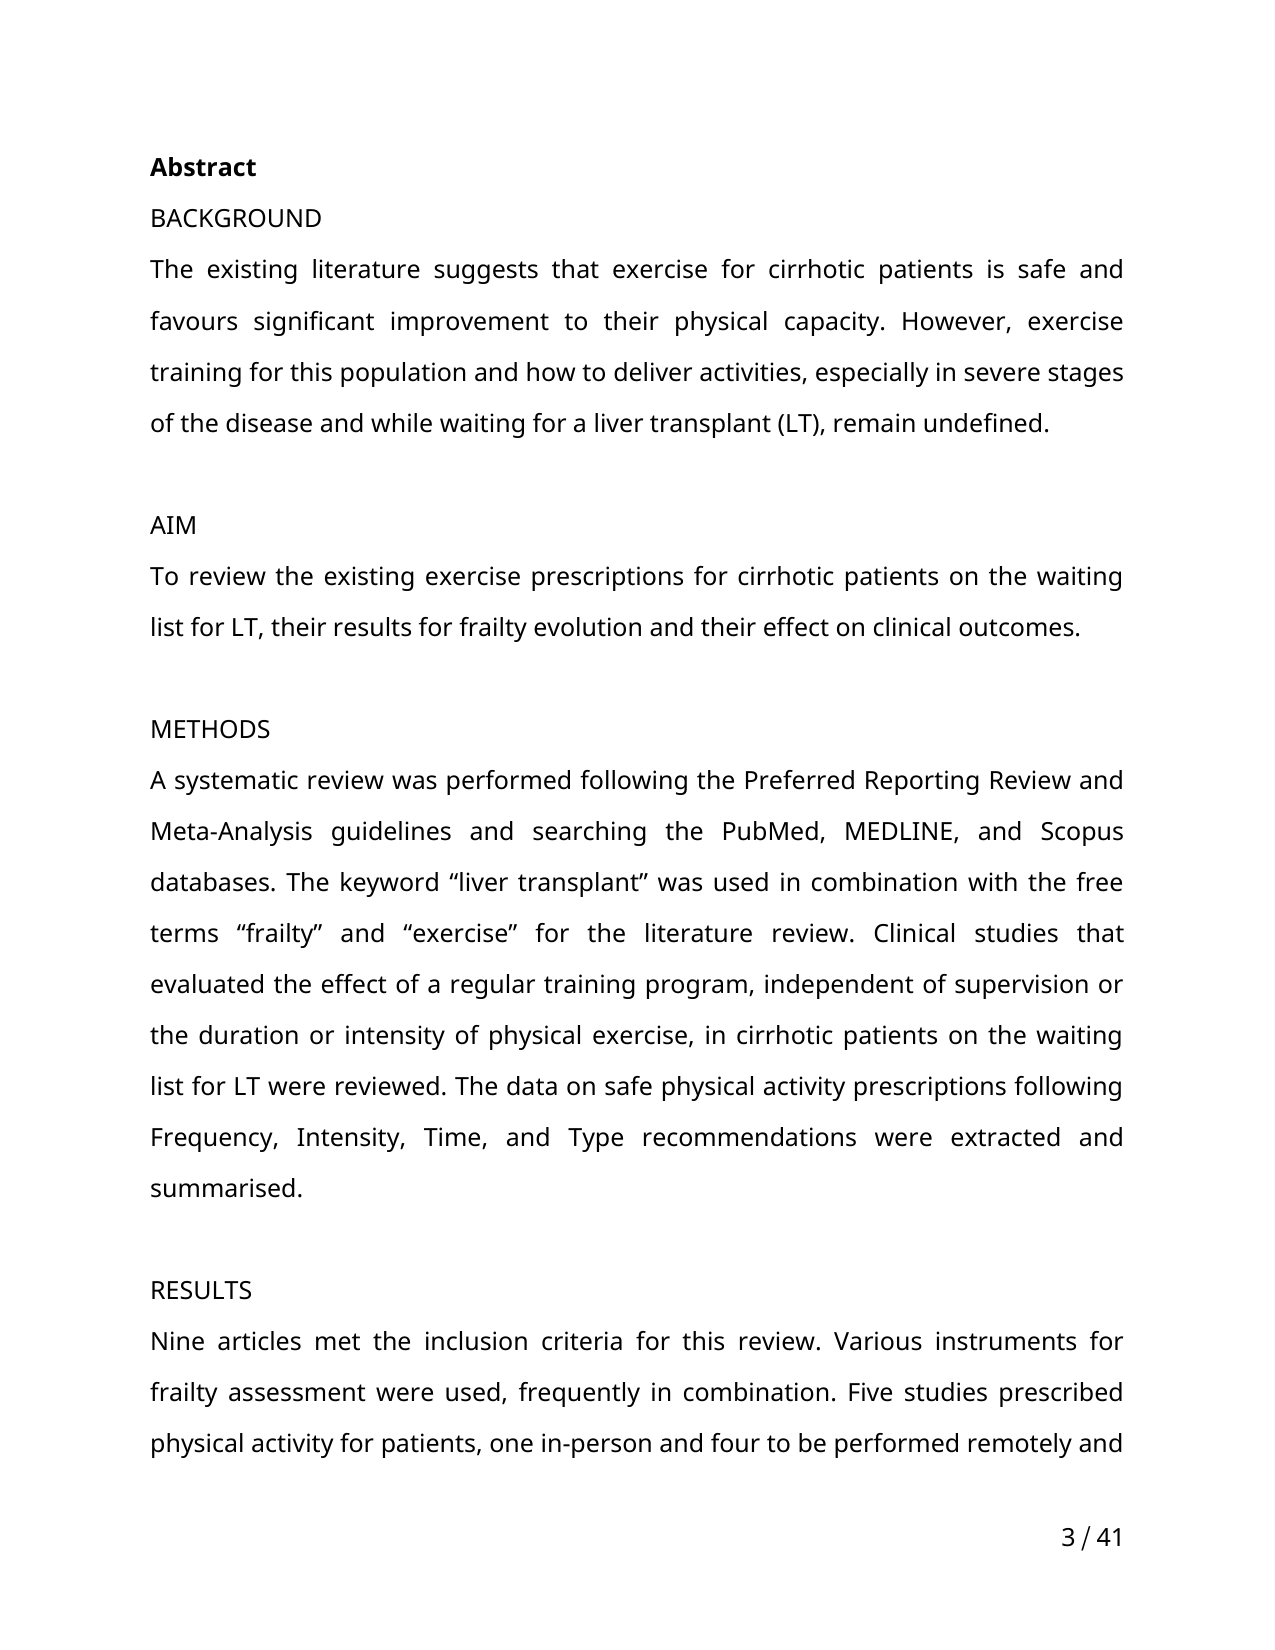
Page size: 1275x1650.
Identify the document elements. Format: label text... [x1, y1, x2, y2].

text METHODS [150, 711, 1125, 746]
text The existing literature suggests that exercise for cirrhotic patients is safe and favours significant improvement to their physical capacity. However, exercise training for this population and how to deliver activities, especially in severe stages of the disease and while waiting for a liver transplant (LT), remain undefined. [150, 252, 1125, 439]
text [150, 1324, 1125, 1460]
text To review the existing exercise prescriptions for cirrhotic patients on the waiting list for LT, their results for frailty evolution and their effect on clinical outcomes. [150, 558, 1125, 643]
text A systematic review was performed following the Preferred Reporting Review and Meta-Analysis guidelines and searching the PubMed, MEDLINE, and Scopus databases. The keyword “liver transplant” was used in combination with the free terms “frailty” and “exercise” for the literature review. Clinical studies that evaluated the effect of a regular training program, independent of supervision or the duration or intensity of physical exercise, in cirrhotic patients on the waiting list for LT were reviewed. The data on safe physical activity prescriptions following Frequency, Intensity, Time, and Type recommendations were extracted and summarised. [150, 762, 1125, 1205]
text AIM [150, 507, 1125, 541]
text Abstract [150, 150, 1125, 184]
text BACKGROUND [150, 201, 1125, 235]
text RESULTS [150, 1273, 1125, 1307]
